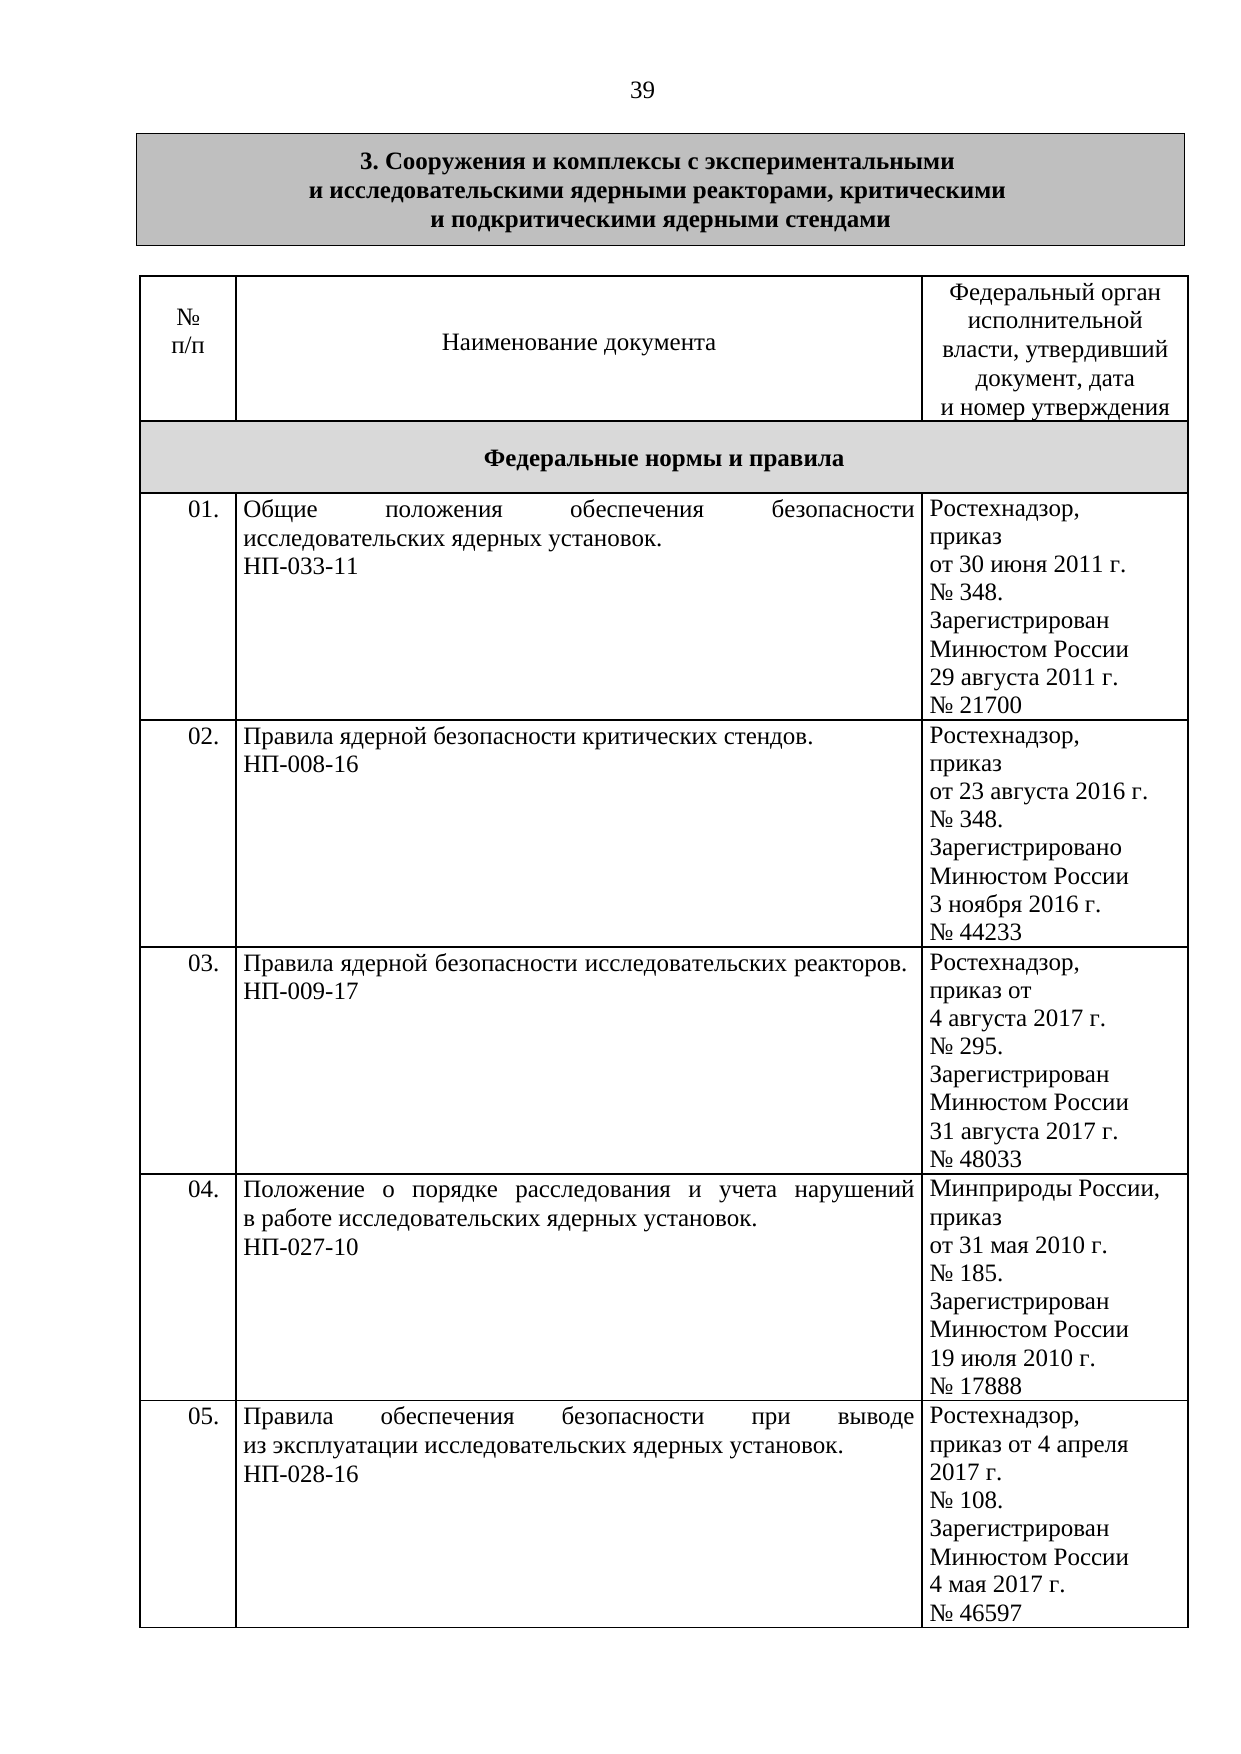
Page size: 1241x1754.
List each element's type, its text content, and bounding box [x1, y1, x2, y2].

table_header Наименование документа [237, 277, 921, 420]
table_cell Положение о порядке расследования и учета нарушений в работе исследовательских ядерных установок. НП-027-10 [237, 1175, 921, 1400]
table_cell [141, 1401, 235, 1627]
table_header № п/п [141, 277, 235, 420]
table_cell [141, 1175, 235, 1400]
table_cell Ростехнадзор, приказ от 4 апреля 2017 г. № 108. Зарегистрирован Минюстом России 4 мая 2017 г. № 46597 [923, 1401, 1187, 1627]
table_cell Общие положения обеспечения безопасности исследовательских ядерных установок. НП-033-11 [237, 494, 921, 719]
table_cell [141, 494, 235, 719]
table_cell Ростехнадзор, приказ от 4 августа 2017 г. № 295. Зарегистрирован Минюстом России 31 августа 2017 г. № 48033 [923, 948, 1187, 1173]
table_cell [141, 721, 235, 946]
table_cell Правила обеспечения безопасности при выводе из эксплуатации исследовательских ядерных установок. НП-028-16 [237, 1401, 921, 1627]
table_cell Правила ядерной безопасности критических стендов. НП-008-16 [237, 721, 921, 946]
table_cell Правила ядерной безопасности исследовательских реакторов. НП-009-17 [237, 948, 921, 1173]
table_cell Ростехнадзор, приказ от 30 июня 2011 г. № 348. Зарегистрирован Минюстом России 29 августа 2011 г. № 21700 [923, 494, 1187, 719]
table_cell Федеральные нормы и правила [141, 422, 1187, 492]
table_header 3. Сооружения и комплексы с экспериментальными и исследовательскими ядерными реакторами, критическими и подкритическими ядерными стендами [137, 134, 1184, 245]
table_cell Ростехнадзор, приказ от 23 августа 2016 г. № 348. Зарегистрировано Минюстом России 3 ноября 2016 г. № 44233 [923, 721, 1187, 946]
table_cell Минприроды России, приказ от 31 мая 2010 г. № 185. Зарегистрирован Минюстом России 19 июля 2010 г. № 17888 [923, 1175, 1187, 1400]
table_header Федеральный орган исполнительной власти, утвердивший документ, дата и номер утверждения [923, 277, 1187, 420]
table_cell [141, 948, 235, 1173]
